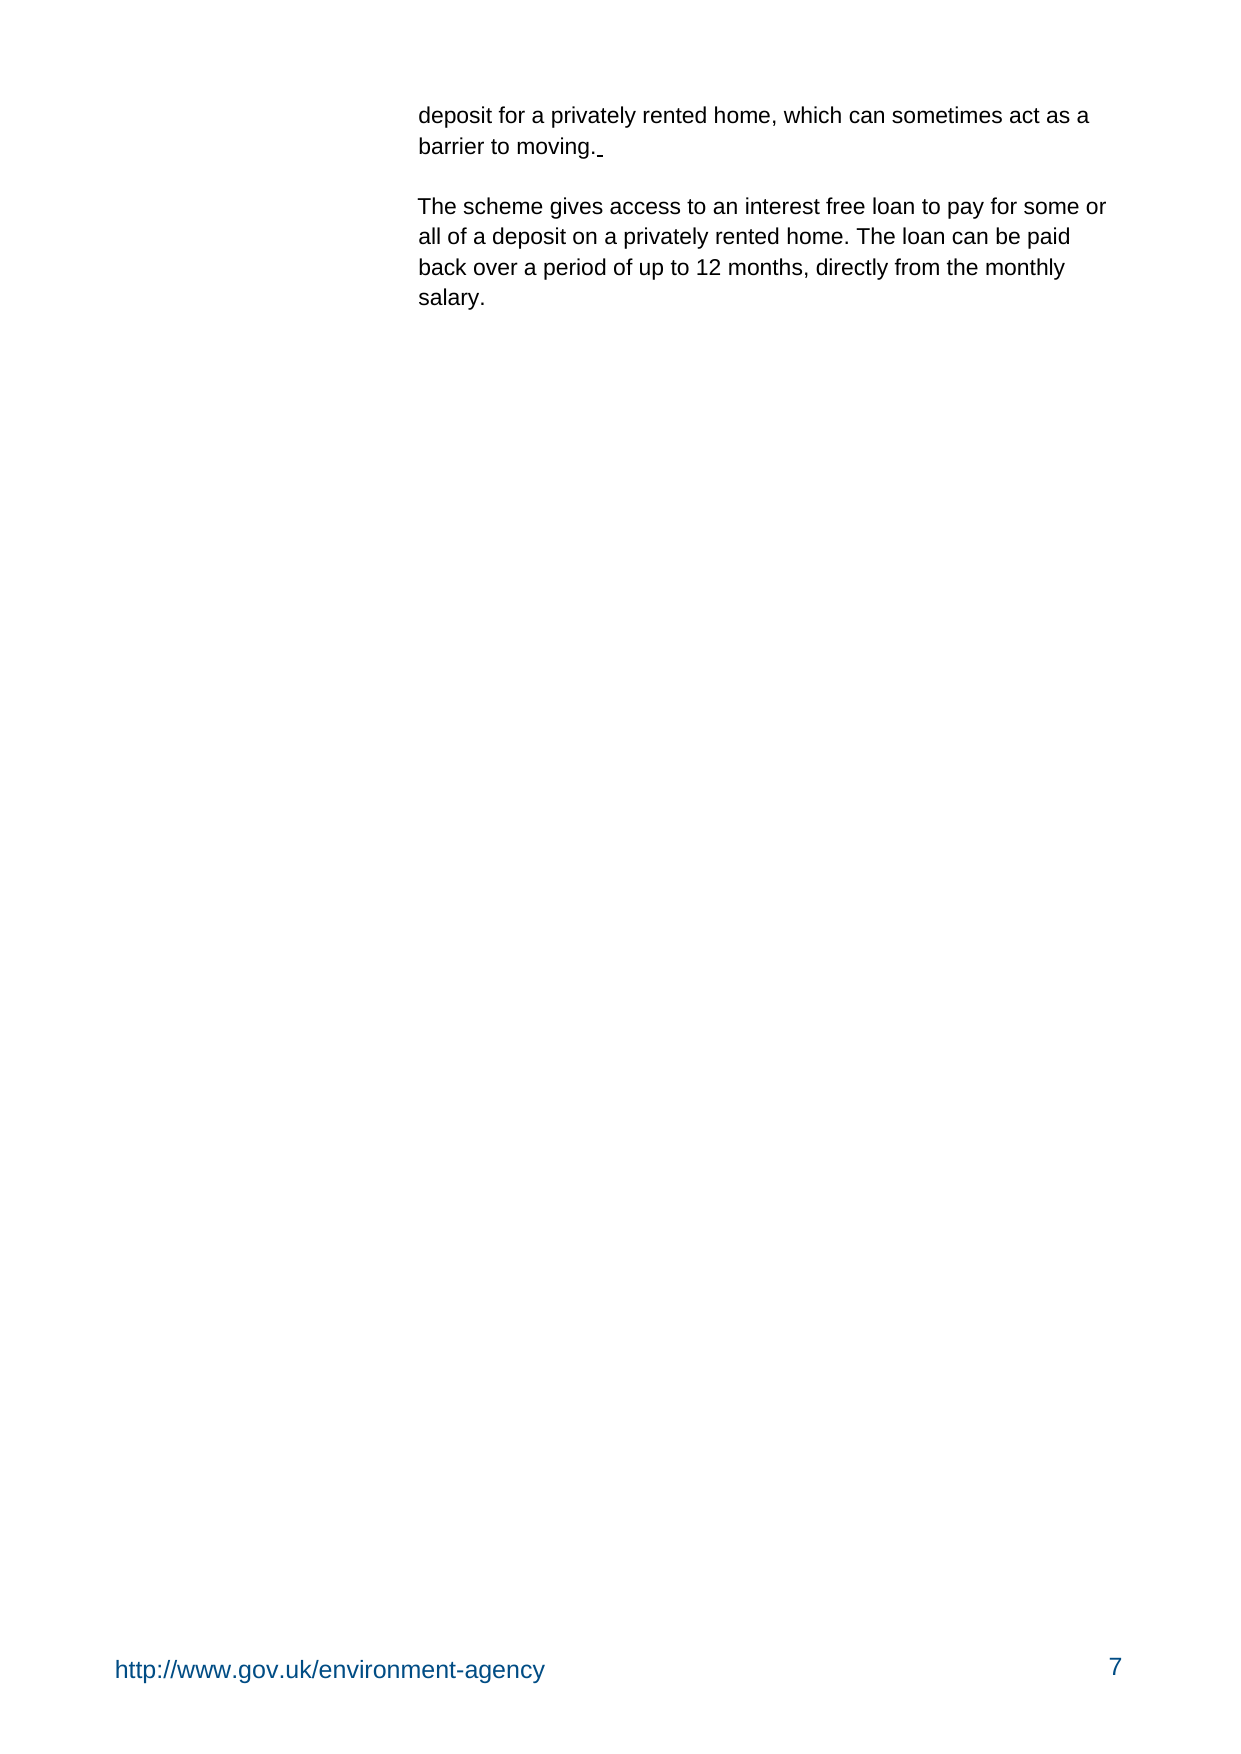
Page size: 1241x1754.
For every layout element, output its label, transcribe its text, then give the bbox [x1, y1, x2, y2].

text The scheme gives access to an interest free loan to pay for some or all of a deposit on a privately rented home. The loan can be paid back over a period of up to 12 months, directly from the monthly salary. [118, 193, 1122, 310]
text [118, 102, 1122, 159]
